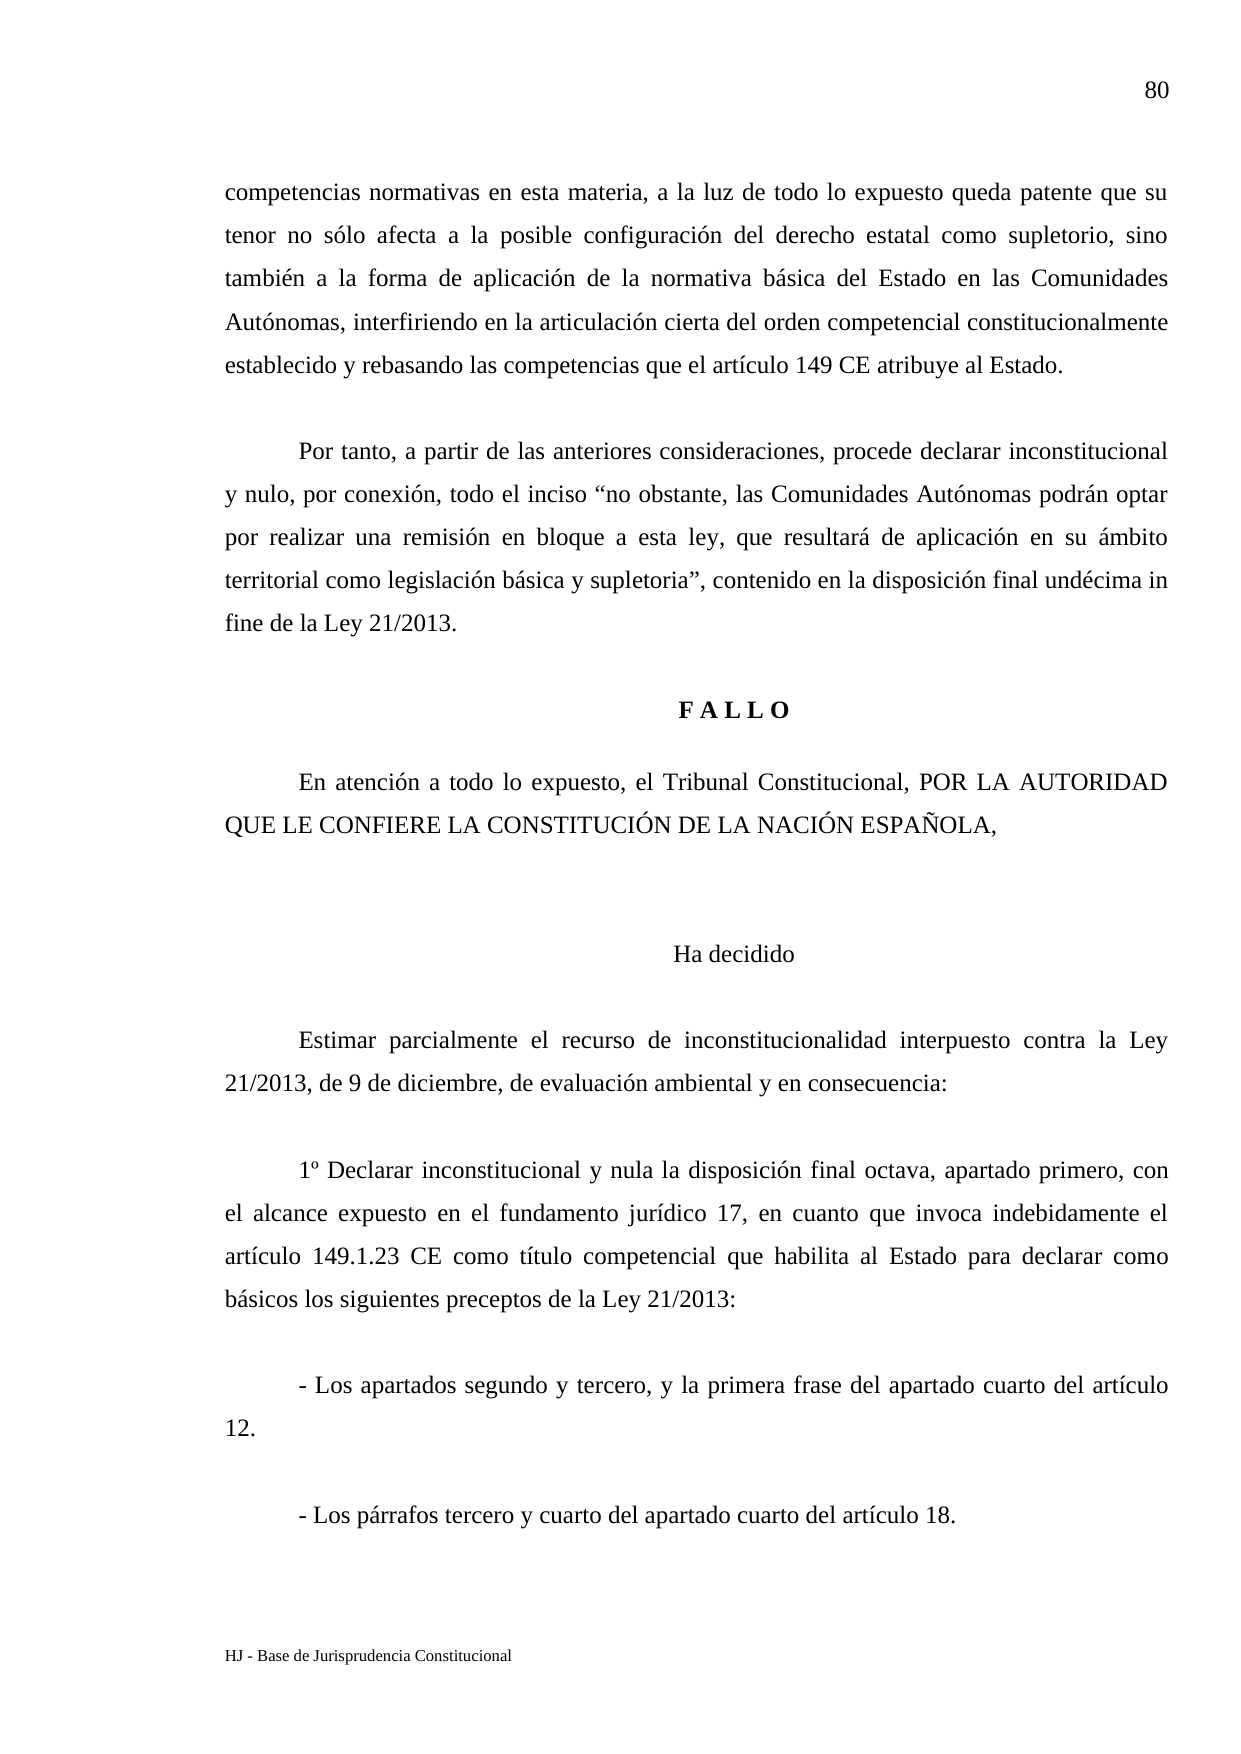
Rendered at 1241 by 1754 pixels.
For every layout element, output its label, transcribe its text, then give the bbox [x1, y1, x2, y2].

text 1º Declarar inconstitucional y nula la disposición final octava, apartado primero, con el alcance expuesto en el fundamento jurídico 17, en cuanto que invoca indebidamente el artículo 149.1.23 CE como título competencial que habilita al Estado para declarar como básicos los siguientes preceptos de la Ley 21/2013: [224, 1155, 1169, 1313]
text Estimar parcialmente el recurso de inconstitucionalidad interpuesto contra la Ley 21/2013, de 9 de diciembre, de evaluación ambiental y en consecuencia: [224, 1025, 1169, 1097]
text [224, 177, 1169, 378]
text - Los apartados segundo y tercero, y la primera frase del apartado cuarto del artículo 12. [224, 1370, 1169, 1442]
text En atención a todo lo expuesto, el Tribunal Constitucional, POR LA AUTORIDAD QUE LE CONFIERE LA CONSTITUCIÓN DE LA NACIÓN ESPAÑOLA, [224, 767, 1169, 838]
subtitle F A L L O [224, 695, 1169, 723]
text Ha decidido [224, 939, 1169, 968]
text - Los párrafos tercero y cuarto del apartado cuarto del artículo 18. [224, 1500, 1169, 1528]
text Por tanto, a partir de las anteriores consideraciones, procede declarar inconstitucional y nulo, por conexión, todo el inciso “no obstante, las Comunidades Autónomas podrán optar por realizar una remisión en bloque a esta ley, que resultará de aplicación en su ámbito territorial como legislación básica y supletoria”, contenido en la disposición final undécima in fine de la Ley 21/2013. [224, 436, 1169, 637]
